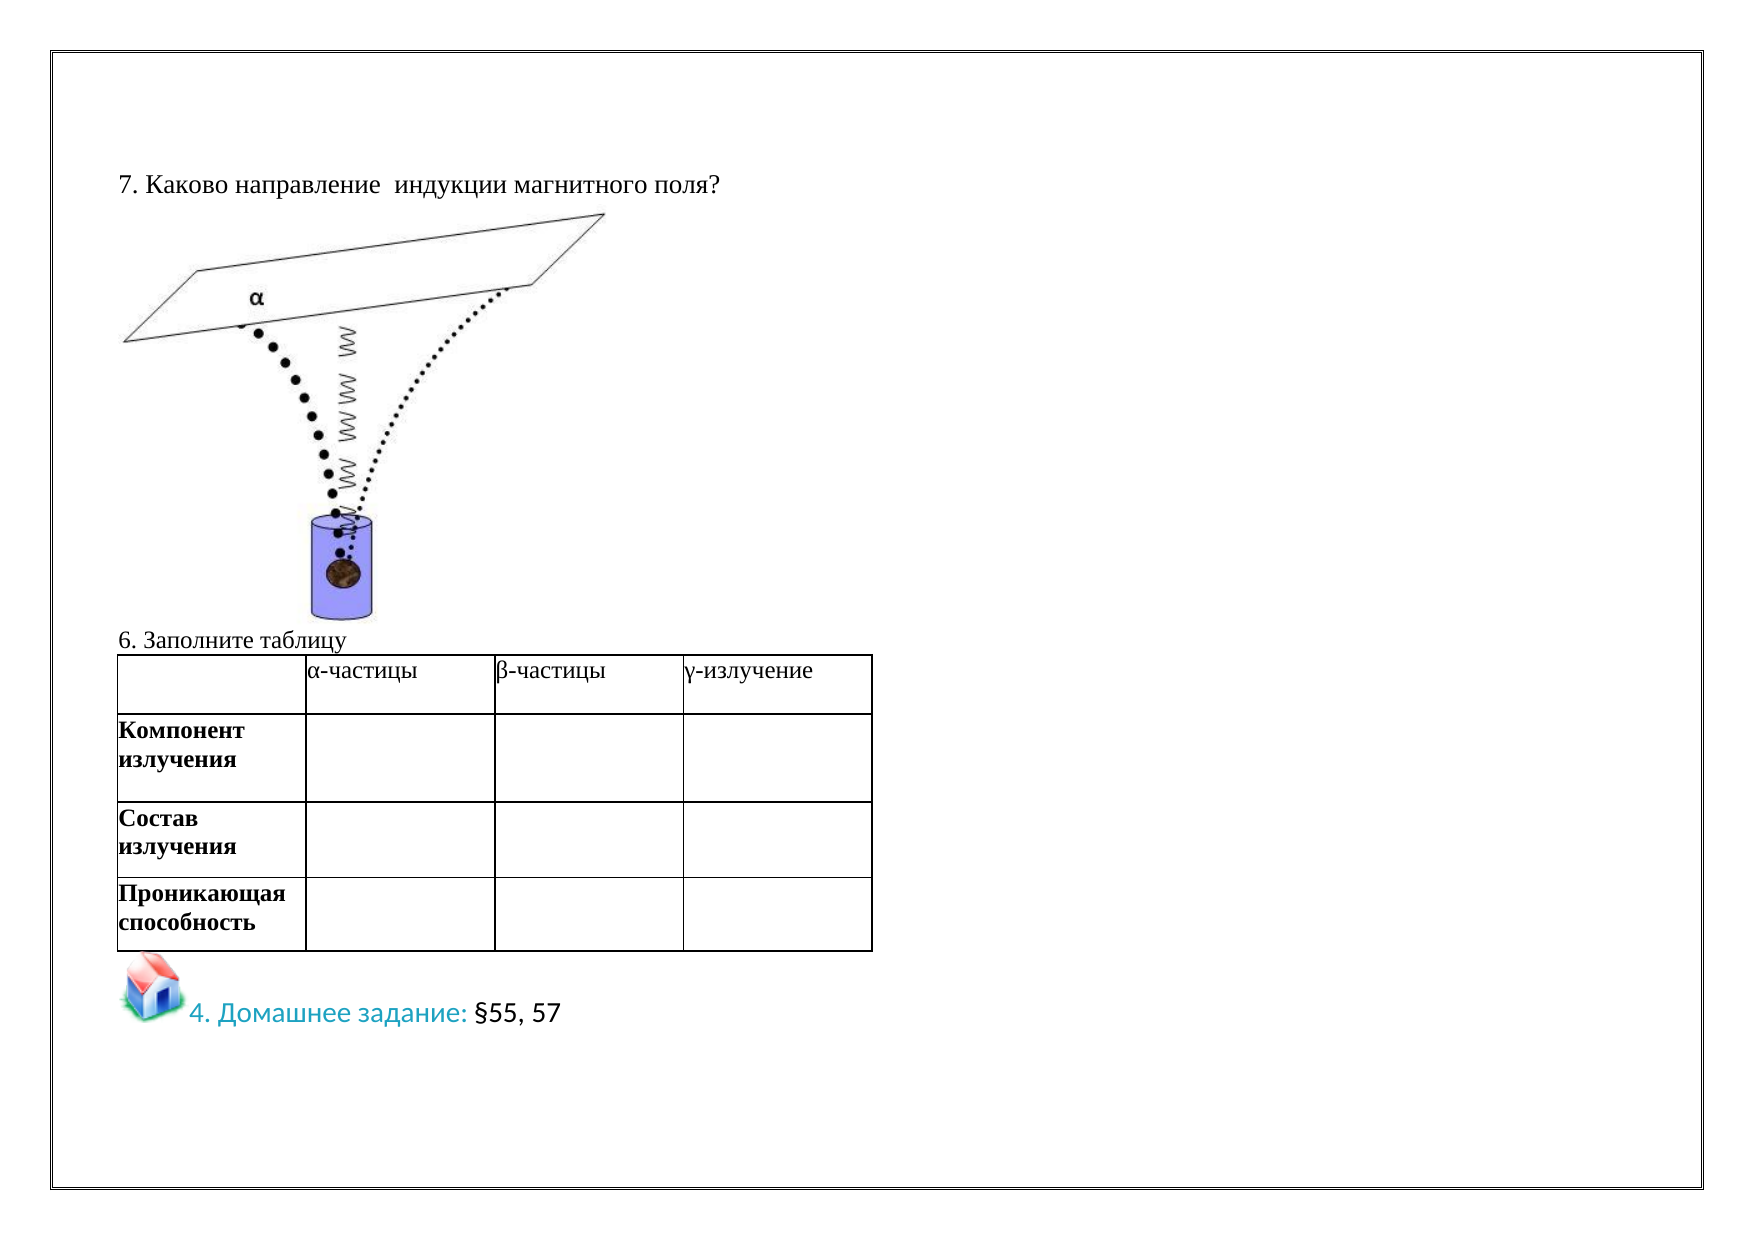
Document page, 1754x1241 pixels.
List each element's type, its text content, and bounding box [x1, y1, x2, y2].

text 7. Каково направление индукции магнитного поля? [118, 169, 878, 200]
table_cell [684, 803, 871, 876]
table_cell [496, 803, 683, 876]
table_cell Состав излучения [118, 803, 305, 876]
table_cell [307, 715, 494, 801]
table_header [118, 656, 305, 713]
table_header β-частицы [496, 656, 683, 713]
table_cell Проникающая способность [118, 878, 305, 950]
picture [118, 951, 189, 1023]
text 4. Домашнее задание: §55, 57 [118, 951, 878, 1029]
table_cell Компонент излучения [118, 715, 305, 801]
table_header γ-излучение [684, 656, 871, 713]
table_cell [307, 878, 494, 950]
text 6. Заполните таблицу [118, 625, 878, 654]
table_cell [496, 878, 683, 950]
table_header α-частицы [307, 656, 494, 713]
picture [118, 204, 607, 626]
table_cell [684, 878, 871, 950]
table_cell [496, 715, 683, 801]
table_cell [307, 803, 494, 876]
table_cell [684, 715, 871, 801]
